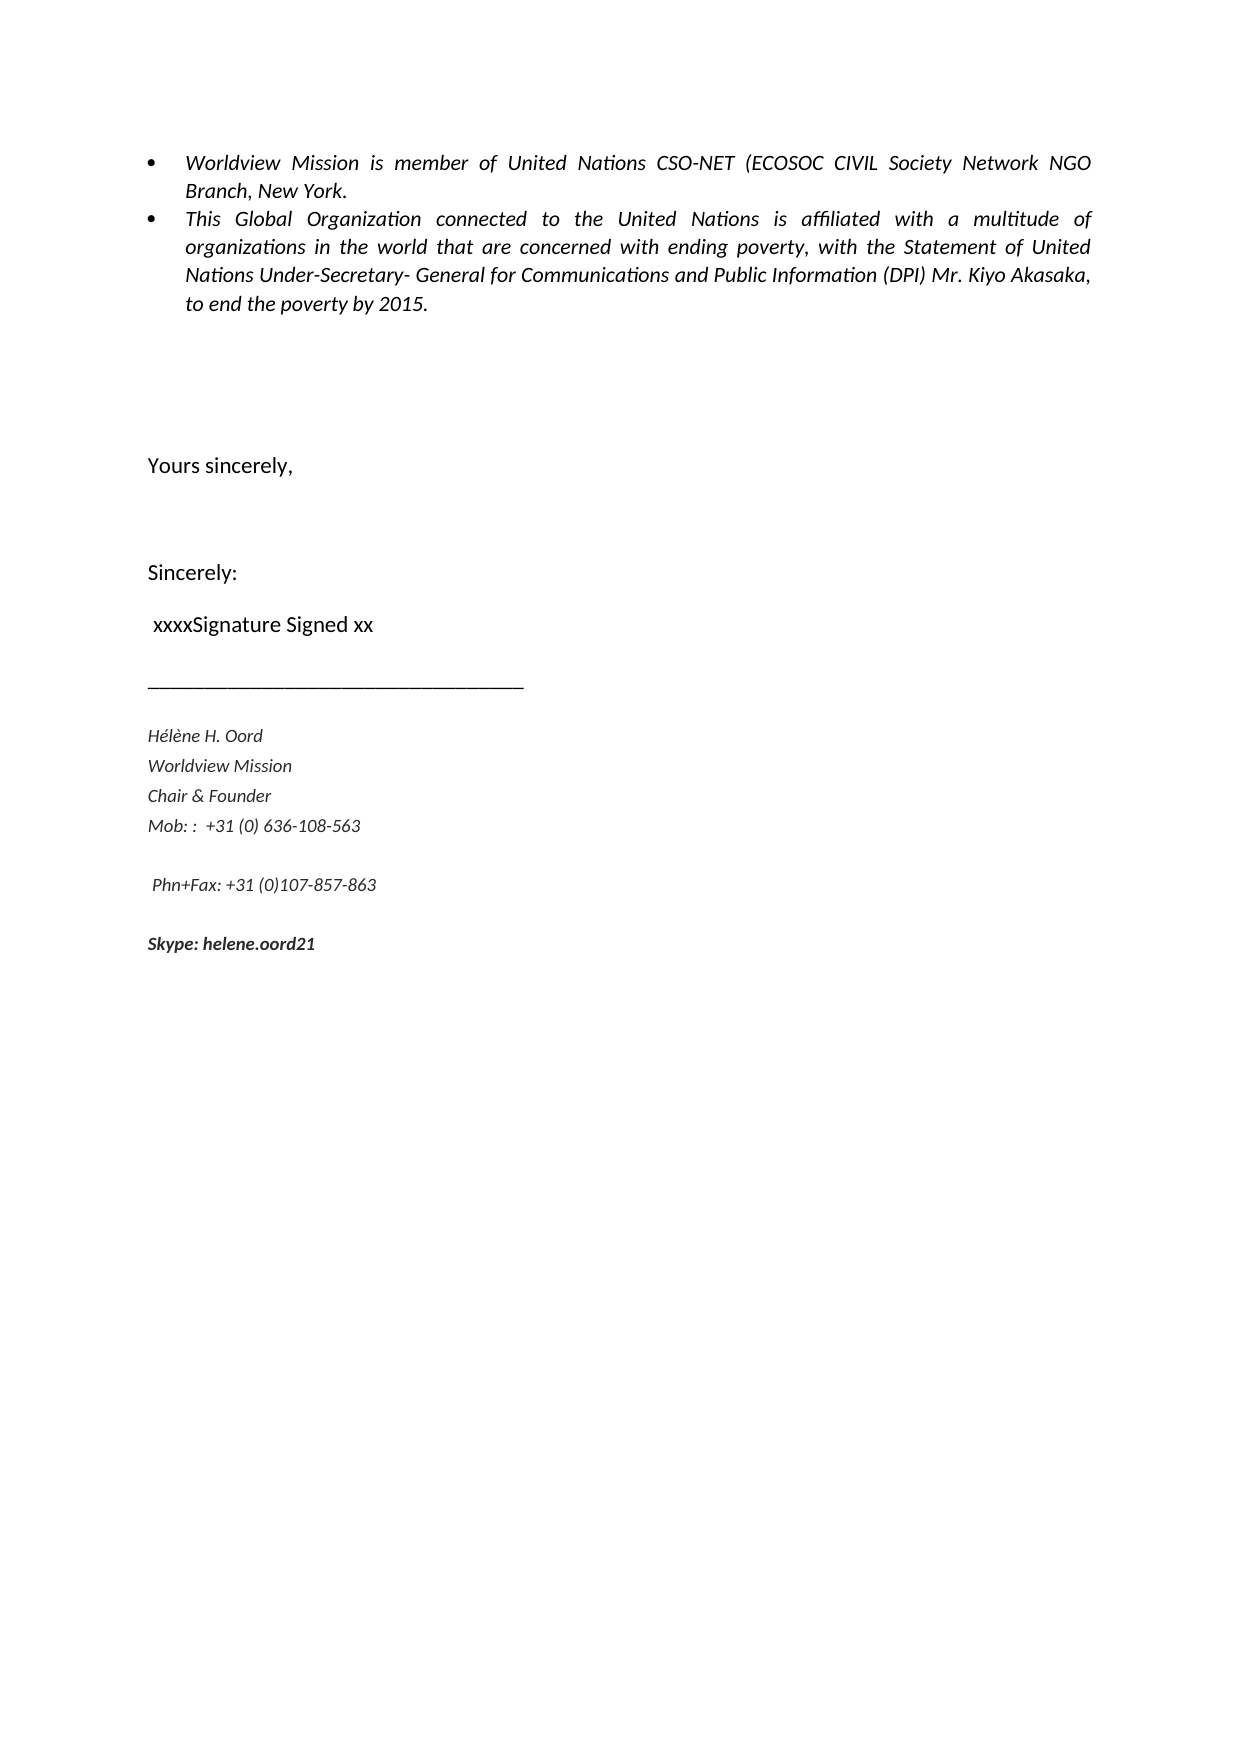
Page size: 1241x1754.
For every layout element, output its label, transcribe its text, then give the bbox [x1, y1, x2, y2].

text Sincerely: [148, 558, 1093, 586]
list This Global Organization connected to the United Nations is affiliated with a multitude of organizations in the world that are concerned with ending poverty, with the Statement of United Nations Under-Secretary- General for Communications and Public Information (DPI) Mr. Kiyo Akasaka, to end the poverty by 2015. [148, 204, 1093, 316]
text Hélène H. Oord Worldview Mission Chair & Founder Mob: : +31 (0) 636-108-563 [148, 717, 1093, 837]
text Yours sincerely, [148, 452, 1093, 479]
text _________________________________ [148, 664, 1093, 692]
text xxxxSignature Signed xx [148, 611, 1093, 639]
text Skype: helene.oord21 [148, 925, 1093, 985]
list Worldview Mission is member of United Nations CSO-NET (ECOSOC CIVIL Society Network NGO Branch, New York. [148, 148, 1093, 204]
text Phn+Fax: +31 (0)107-857-863 [148, 866, 1093, 896]
